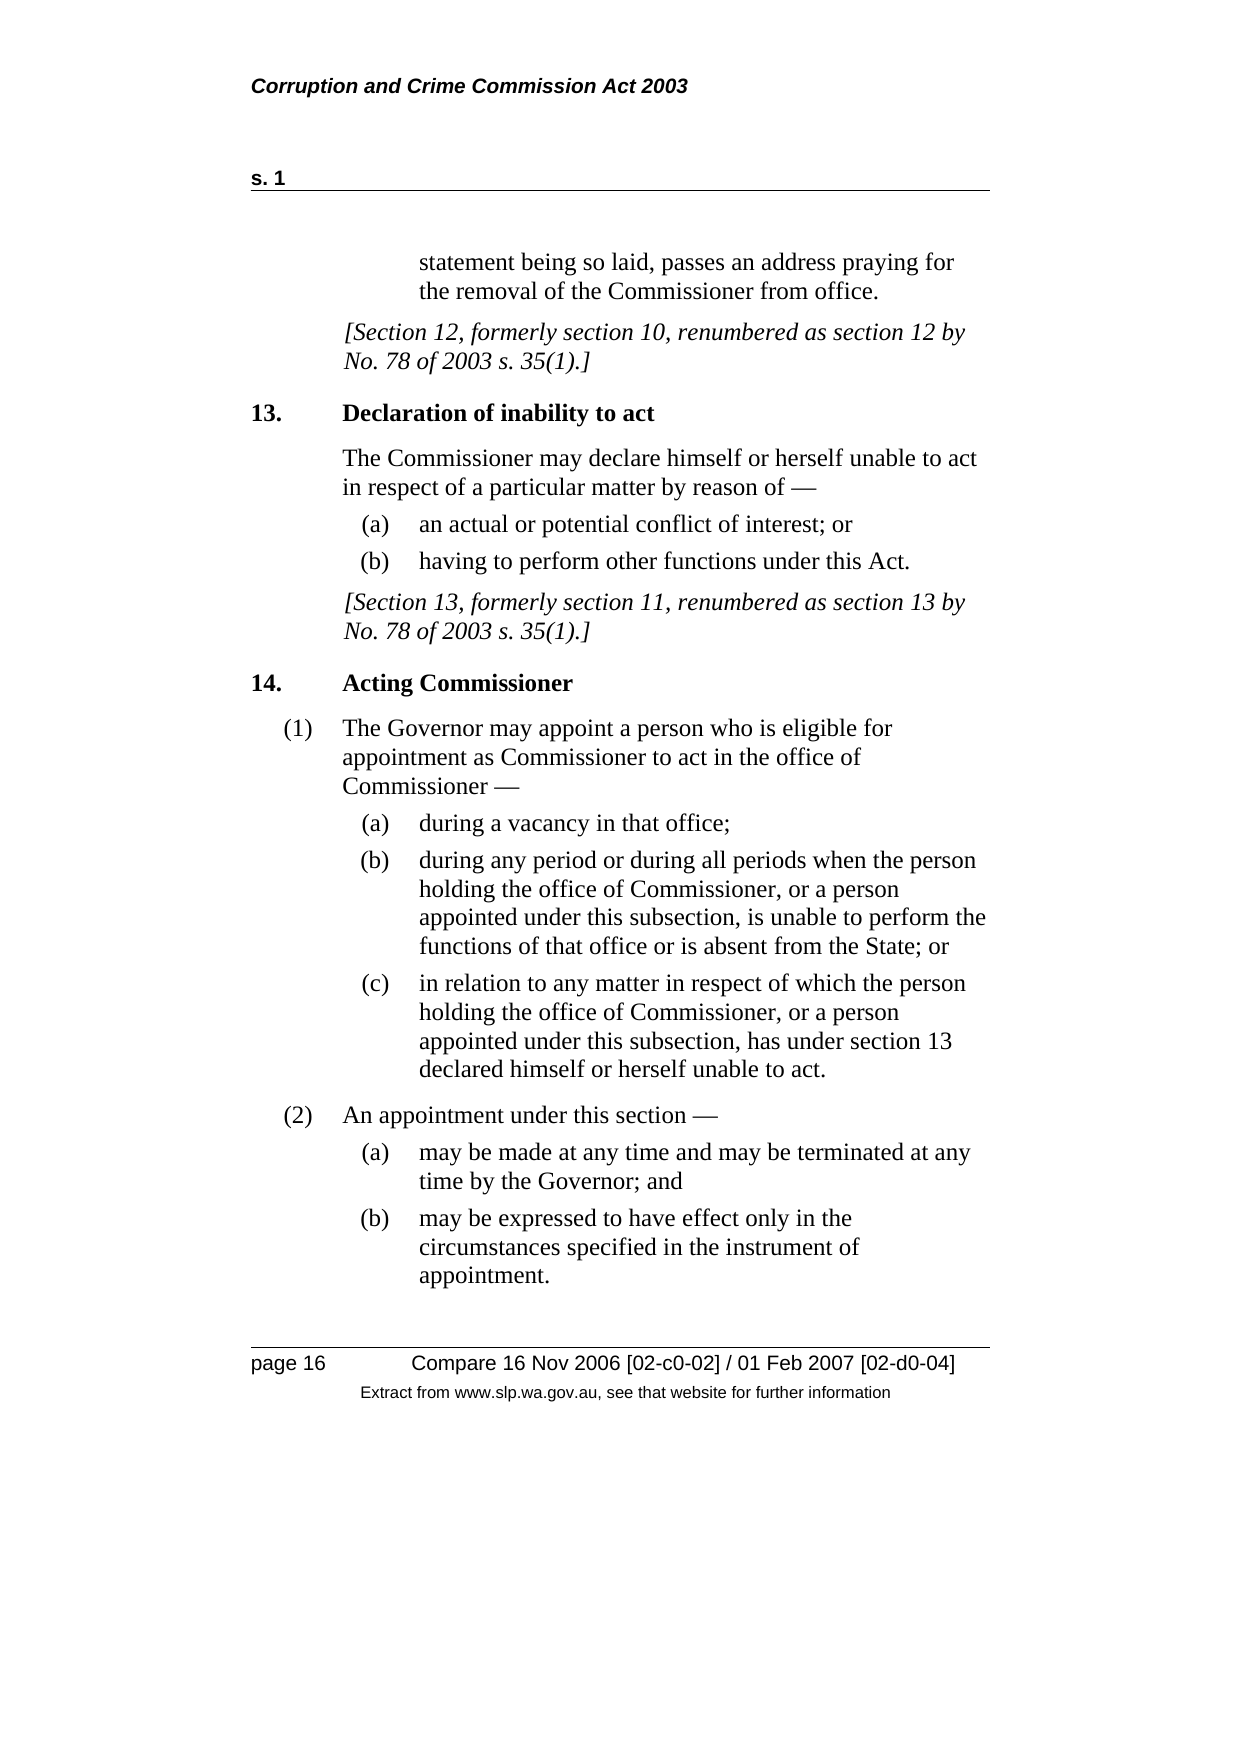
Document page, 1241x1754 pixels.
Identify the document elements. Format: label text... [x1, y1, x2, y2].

subtitle 13. Declaration of inability to act [251, 398, 990, 427]
text (a) may be made at any time and may be terminated at any time by the Governor; and [251, 1137, 990, 1194]
text (1) The Governor may appoint a person who is eligible for appointment as Commissioner to act in the office of Commissioner — [251, 713, 990, 799]
text (b) during any period or during all periods when the person holding the office of Commissioner, or a person appointed under this subsection, is unable to perform the functions of that office or is absent from the State; or [251, 845, 990, 960]
text (2) An appointment under this section — [251, 1100, 990, 1129]
subtitle 14. Acting Commissioner [251, 668, 990, 697]
text (b) having to perform other functions under this Act. [251, 546, 990, 575]
text The Commissioner may declare himself or herself unable to act in respect of a particular matter by reason of — [251, 443, 990, 501]
text [Section 12, formerly section 10, renumbered as section 12 by No. 78 of 2003 s. 35(1).] [251, 317, 990, 375]
text [Section 13, formerly section 11, renumbered as section 13 by No. 78 of 2003 s. 35(1).] [251, 587, 990, 645]
text (c) in relation to any matter in respect of which the person holding the office of Commissioner, or a person appointed under this subsection, has under section 13 declared himself or herself unable to act. [251, 968, 990, 1083]
text (a) an actual or potential conflict of interest; or [251, 509, 990, 538]
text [251, 247, 990, 305]
text (a) during a vacancy in that office; [251, 808, 990, 837]
text (b) may be expressed to have effect only in the circumstances specified in the instrument of appointment. [251, 1203, 990, 1289]
